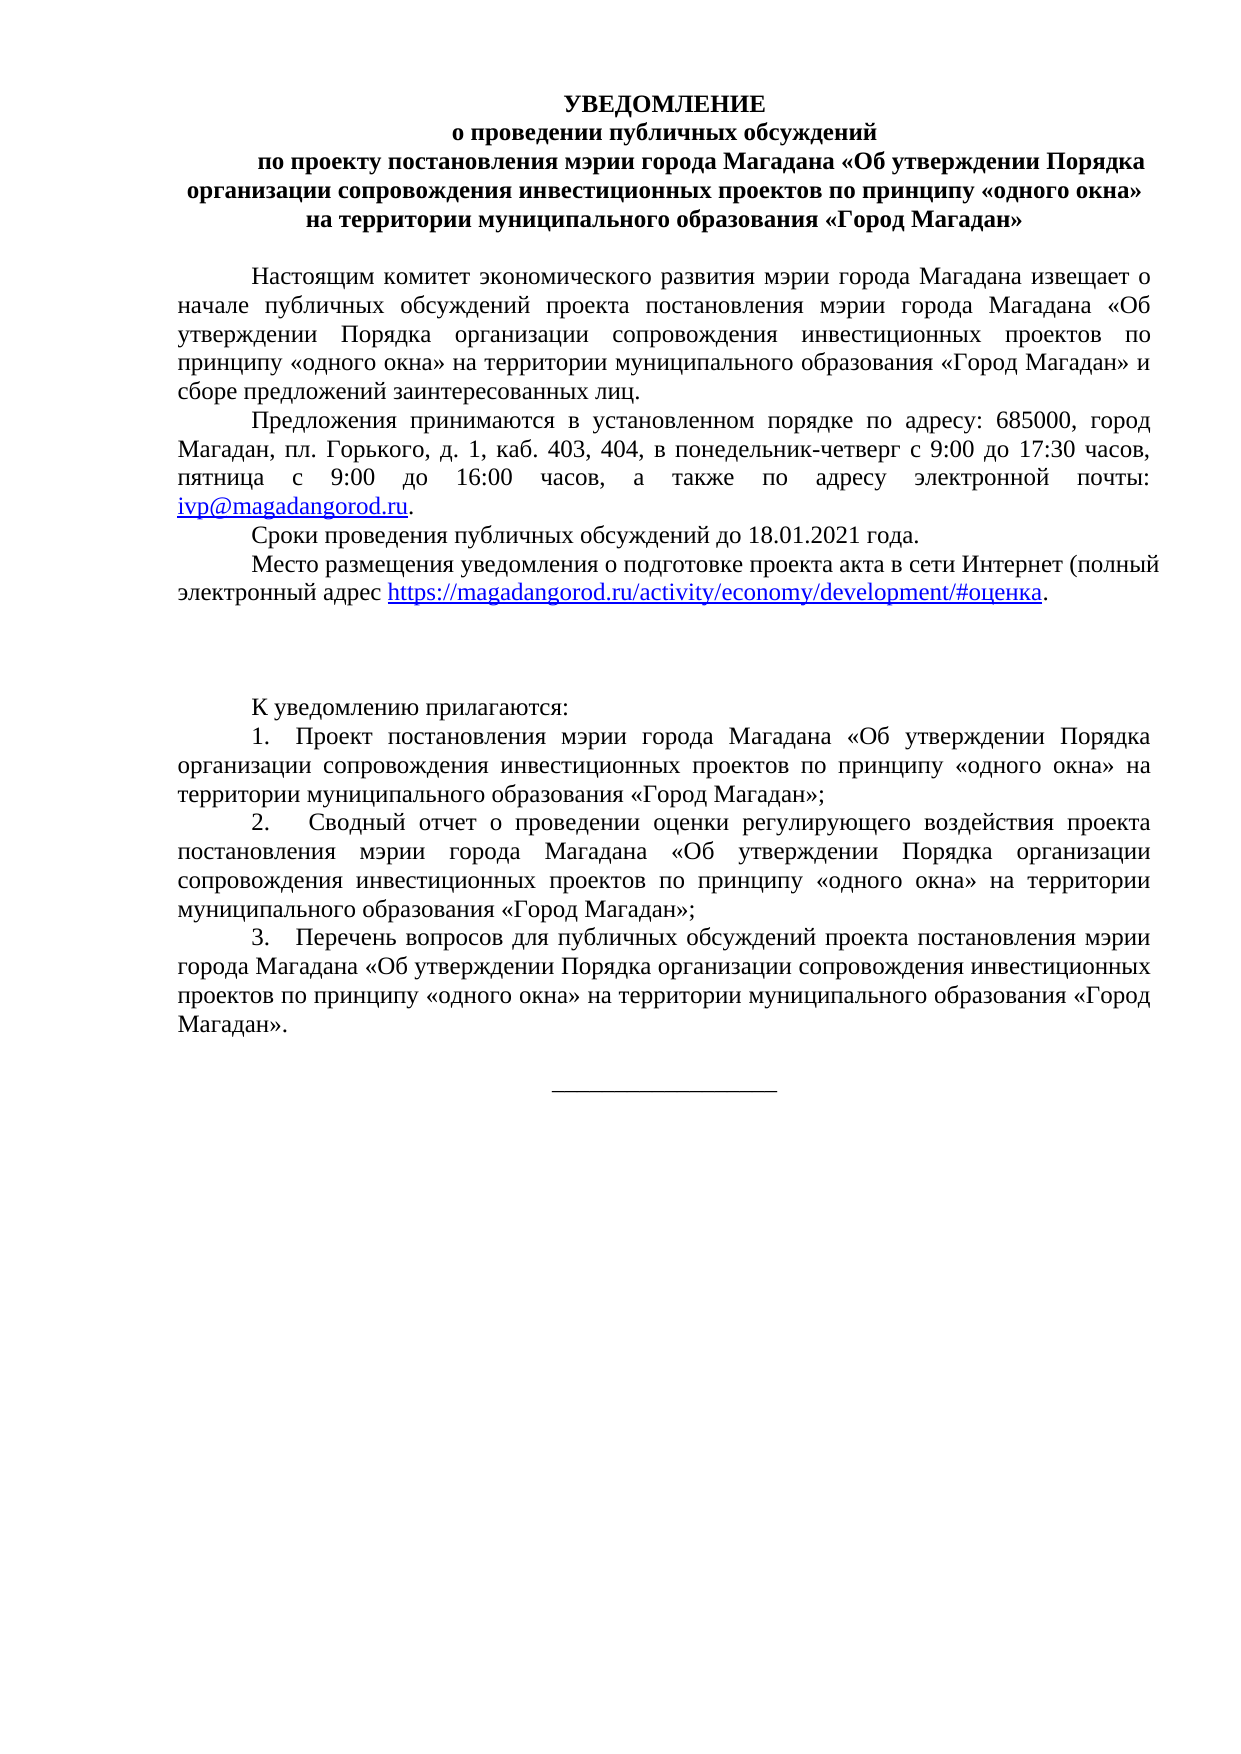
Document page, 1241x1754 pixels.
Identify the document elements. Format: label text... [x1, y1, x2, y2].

title __________________ [177, 1066, 1152, 1095]
text Настоящим комитет экономического развития мэрии города Магадана извещает о начале публичных обсуждений проекта постановления мэрии города Магадана «Об утверждении Порядка организации сопровождения инвестиционных проектов по принципу «одного окна» на территории муниципального образования «Город Магадан» и сборе предложений заинтересованных лиц. [177, 261, 1152, 405]
text Предложения принимаются в установленном порядке по адресу: 685000, город Магадан, пл. Горького, д. 1, каб. 403, 404, в понедельник-четверг с 9:00 до 17:30 часов, пятница с 9:00 до 16:00 часов, а также по адресу электронной почты: ivp@magadangorod.ru. [177, 405, 1152, 520]
text по проекту постановления мэрии города Магадана «Об утверждении Порядка организации сопровождения инвестиционных проектов по принципу «одного окна» на территории муниципального образования «Город Магадан» [177, 146, 1152, 232]
list Сводный отчет о проведении оценки регулирующего воздействия проекта постановления мэрии города Магадана «Об утверждении Порядка организации сопровождения инвестиционных проектов по принципу «одного окна» на территории муниципального образования «Город Магадан»; [177, 807, 1152, 922]
list Проект постановления мэрии города Магадана «Об утверждении Порядка организации сопровождения инвестиционных проектов по принципу «одного окна» на территории муниципального образования «Город Магадан»; [177, 721, 1152, 807]
text Сроки проведения публичных обсуждений до 18.01.2021 года. [177, 520, 1152, 549]
list Перечень вопросов для публичных обсуждений проекта постановления мэрии города Магадана «Об утверждении Порядка организации сопровождения инвестиционных проектов по принципу «одного окна» на территории муниципального образования «Город Магадан». [177, 922, 1152, 1037]
text К уведомлению прилагаются: [177, 692, 1152, 721]
text УВЕДОМЛЕНИЕ [177, 89, 1152, 117]
text Место размещения уведомления о подготовке проекта акта в сети Интернет (полный электронный адрес https://magadangorod.ru/activity/economy/development/#оценка. [177, 549, 1211, 606]
text о проведении публичных обсуждений [177, 117, 1152, 146]
